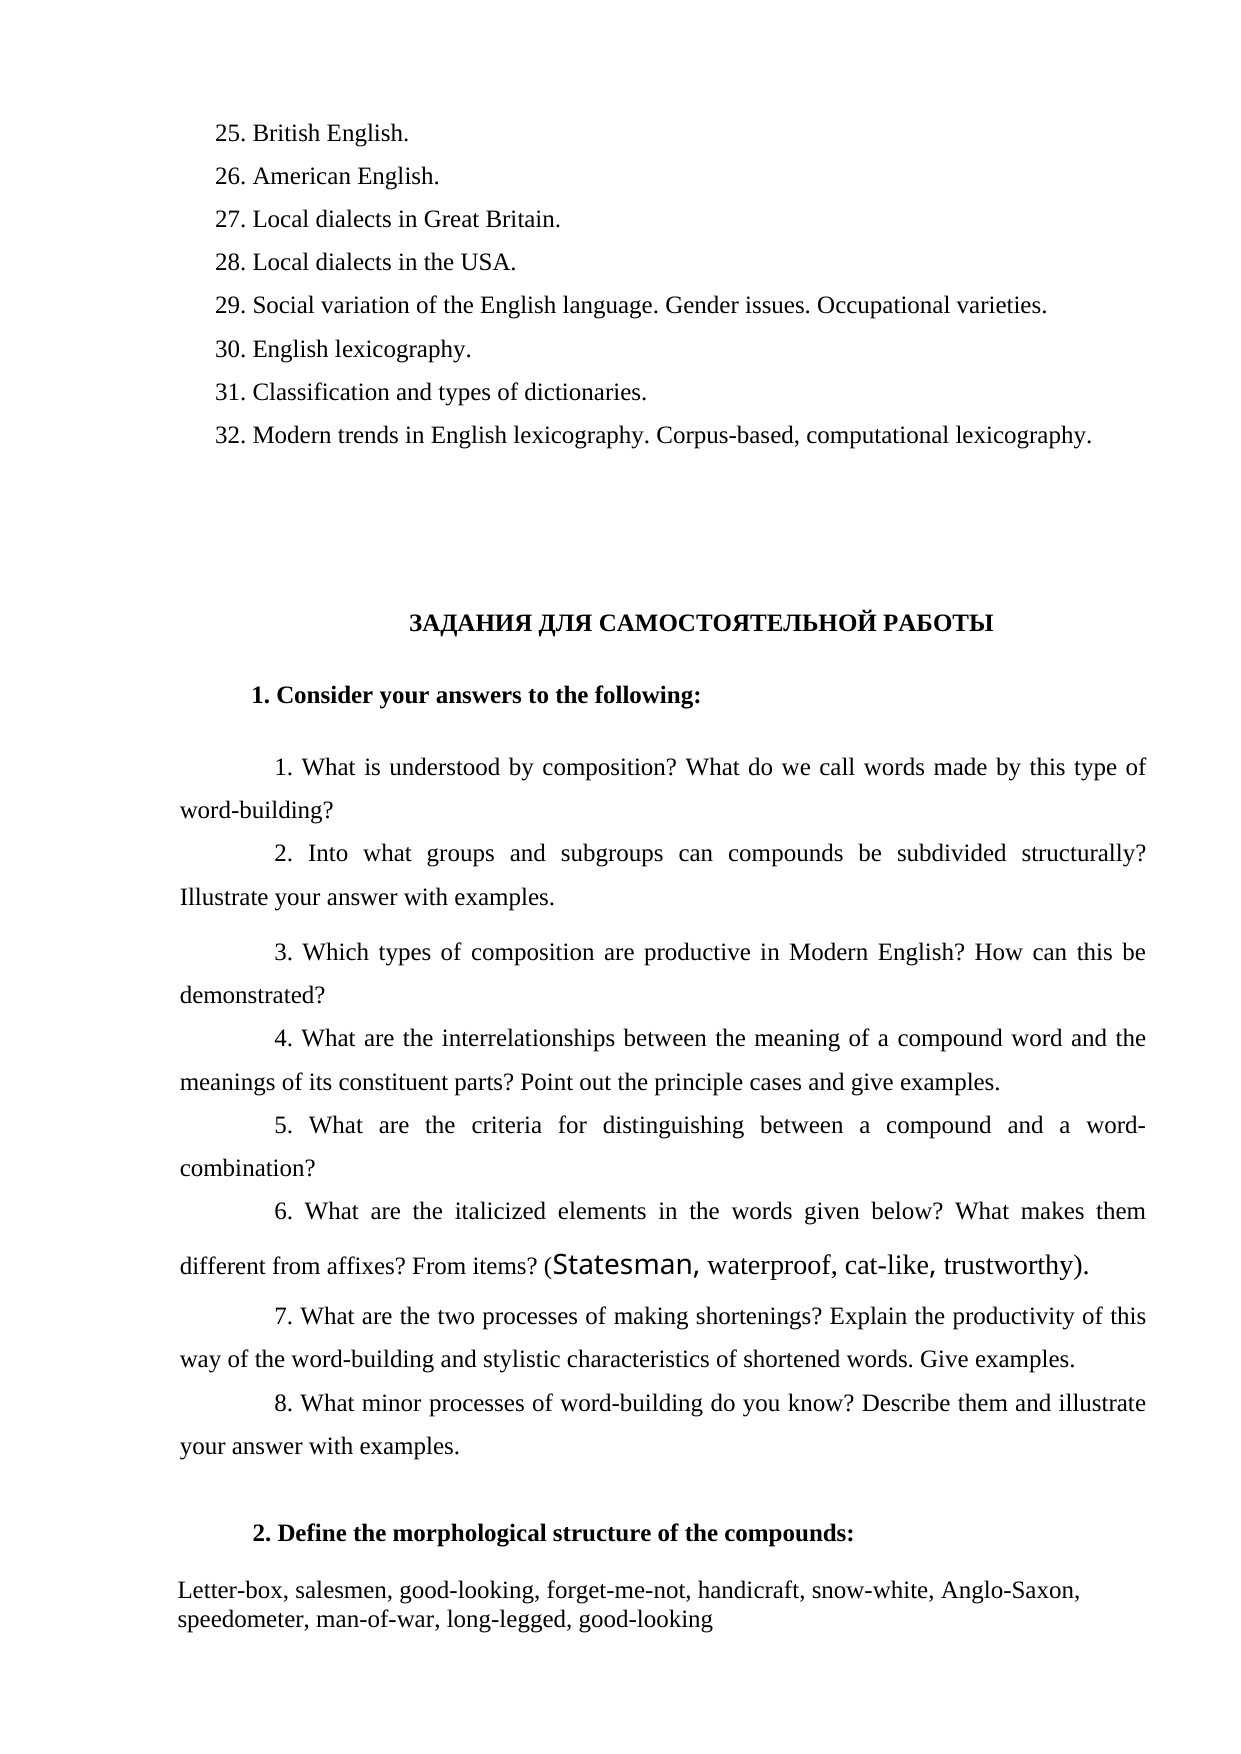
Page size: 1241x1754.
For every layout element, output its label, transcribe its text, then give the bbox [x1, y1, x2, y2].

text 3. Which types of composition are productive in Modern English? How can this be demonstrated? [179, 937, 1147, 1009]
text ЗАДАНИЯ ДЛЯ САМОСТОЯТЕЛЬНОЙ РАБОТЫ [177, 608, 1152, 636]
text 1. What is understood by composition? What do we call words made by this type of word-building? [179, 752, 1147, 824]
text 2. Define the morphological structure of the compounds: [177, 1518, 1152, 1546]
text 4. What are the interrelationships between the meaning of a compound word and the meanings of its constituent parts? Point out the principle cases and give examples. [179, 1023, 1147, 1095]
text 7. What are the two processes of making shortenings? Explain the productivity of this way of the word-building and stylistic characteristics of shortened words. Give examples. [179, 1301, 1147, 1373]
list American English. [215, 161, 1152, 190]
list Classification and types of dictionaries. [215, 377, 1152, 406]
text 6. What are the italicized elements in the words given below? What makes them different from affixes? From items? (Statesman, waterproof, cat-like, trustworthy). [179, 1196, 1147, 1282]
list Social variation of the English language. Gender issues. Occupational varieties. [215, 291, 1152, 319]
list Local dialects in Great Britain. [215, 204, 1152, 233]
text 1. Consider your answers to the following: [177, 680, 1152, 709]
list British English. [215, 118, 1152, 147]
list English lexicography. [215, 334, 1152, 362]
list Modern trends in English lexicography. Corpus-based, computational lexicography. [215, 420, 1152, 449]
text 8. What minor processes of word-building do you know? Describe them and illustrate your answer with examples. [179, 1388, 1147, 1459]
list Local dialects in the USA. [215, 247, 1152, 276]
text 5. What are the criteria for distinguishing between a compound and a word- combination? [179, 1110, 1147, 1182]
text Letter-box, salesmen, good-looking, forget-me-not, handicraft, snow-white, Anglo-Saxon, speedometer, man-of-war, long-legged, good-looking [177, 1576, 1152, 1633]
text 2. Into what groups and subgroups can compounds be subdivided structurally? Illustrate your answer with examples. [179, 838, 1147, 910]
